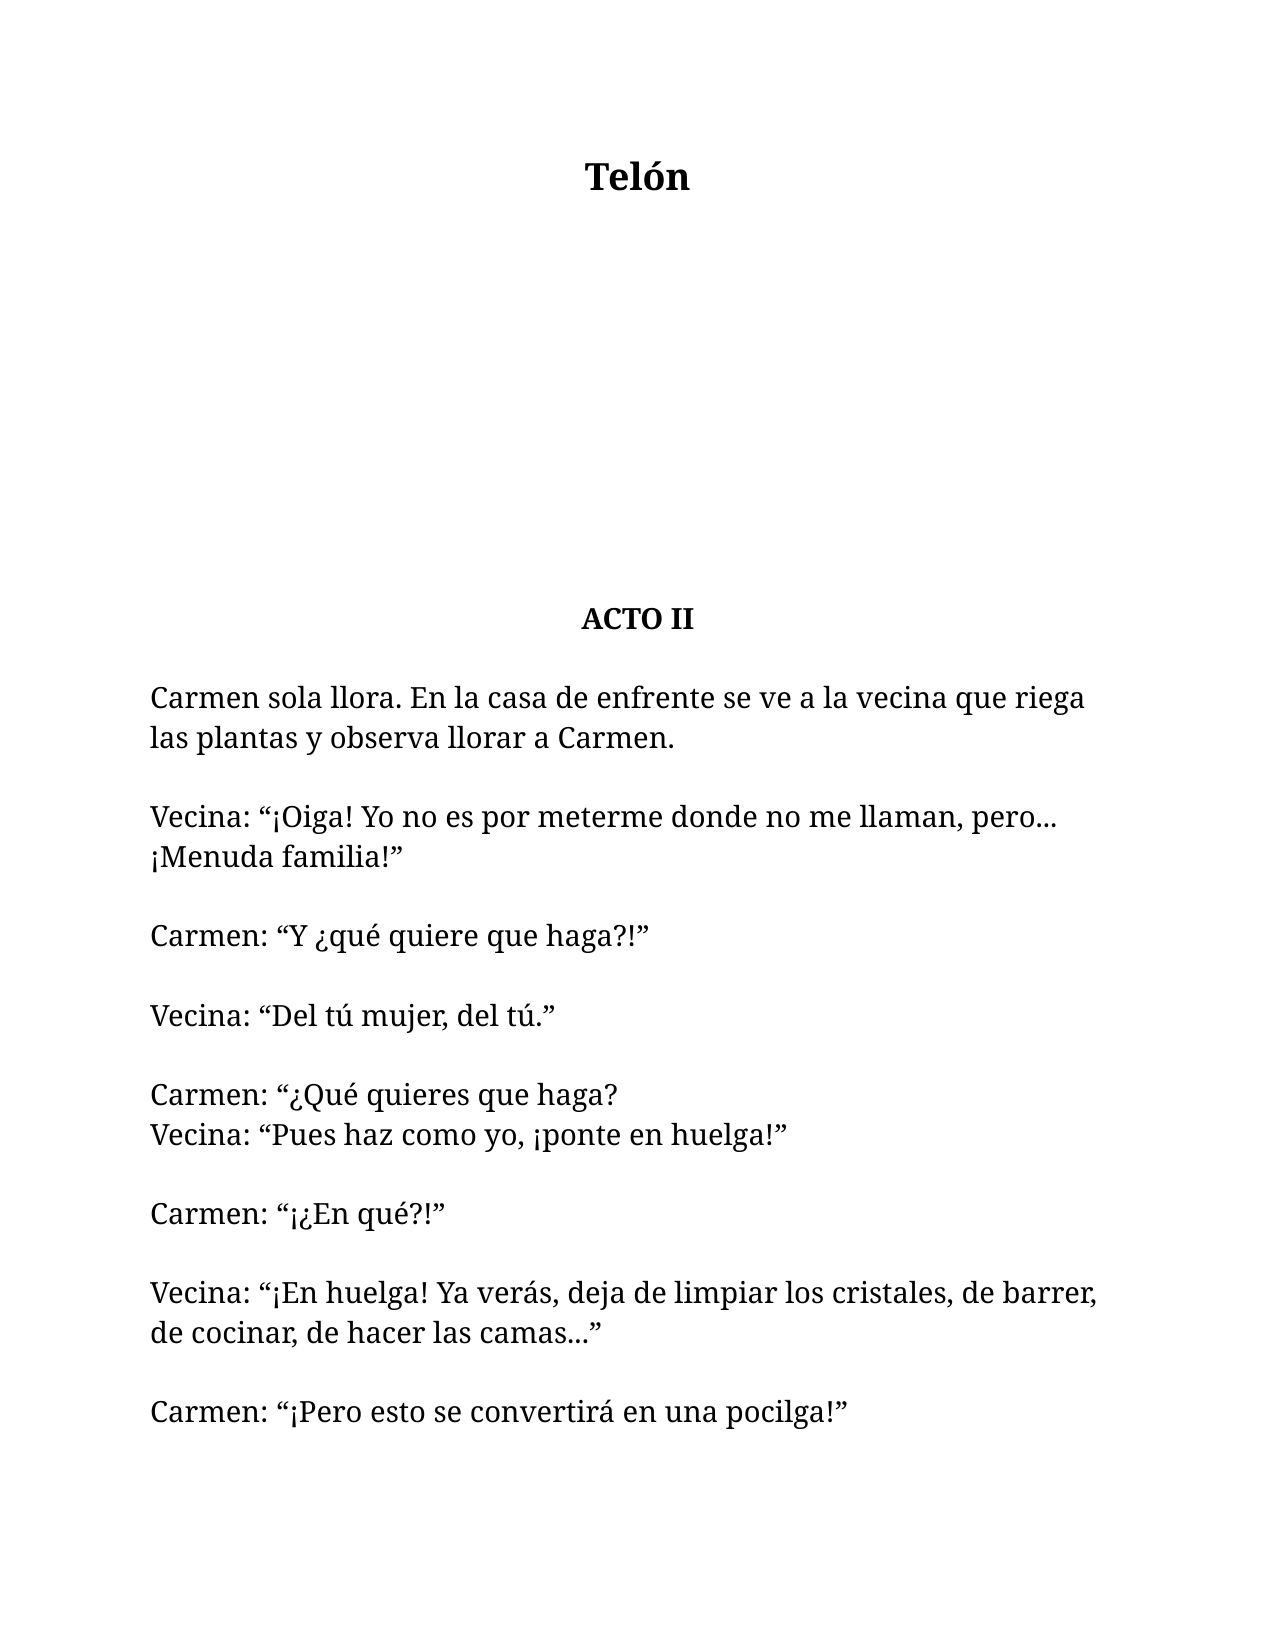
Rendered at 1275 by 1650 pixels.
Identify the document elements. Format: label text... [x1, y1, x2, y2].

text ACTO II [150, 598, 1125, 638]
text Carmen: “¡¿En qué?!” [150, 1193, 1125, 1233]
text Carmen: “Y ¿qué quiere que haga?!” [150, 915, 1125, 955]
text Telón [150, 150, 1125, 201]
text Carmen: “¡Pero esto se convertirá en una pocilga!” [150, 1392, 1125, 1431]
text Carmen: “¿Qué quieres que haga? [150, 1074, 1125, 1114]
text Carmen sola llora. En la casa de enfrente se ve a la vecina que riega las plantas y observa llorar a Carmen. [150, 677, 1125, 757]
text Vecina: “Pues haz como yo, ¡ponte en huelga!” [150, 1114, 1125, 1153]
text Vecina: “¡En huelga! Ya verás, deja de limpiar los cristales, de barrer, de cocinar, de hacer las camas...” [150, 1273, 1125, 1352]
text Vecina: “Del tú mujer, del tú.” [150, 995, 1125, 1034]
text Vecina: “¡Oiga! Yo no es por meterme donde no me llaman, pero... ¡Menuda familia!” [150, 796, 1125, 876]
